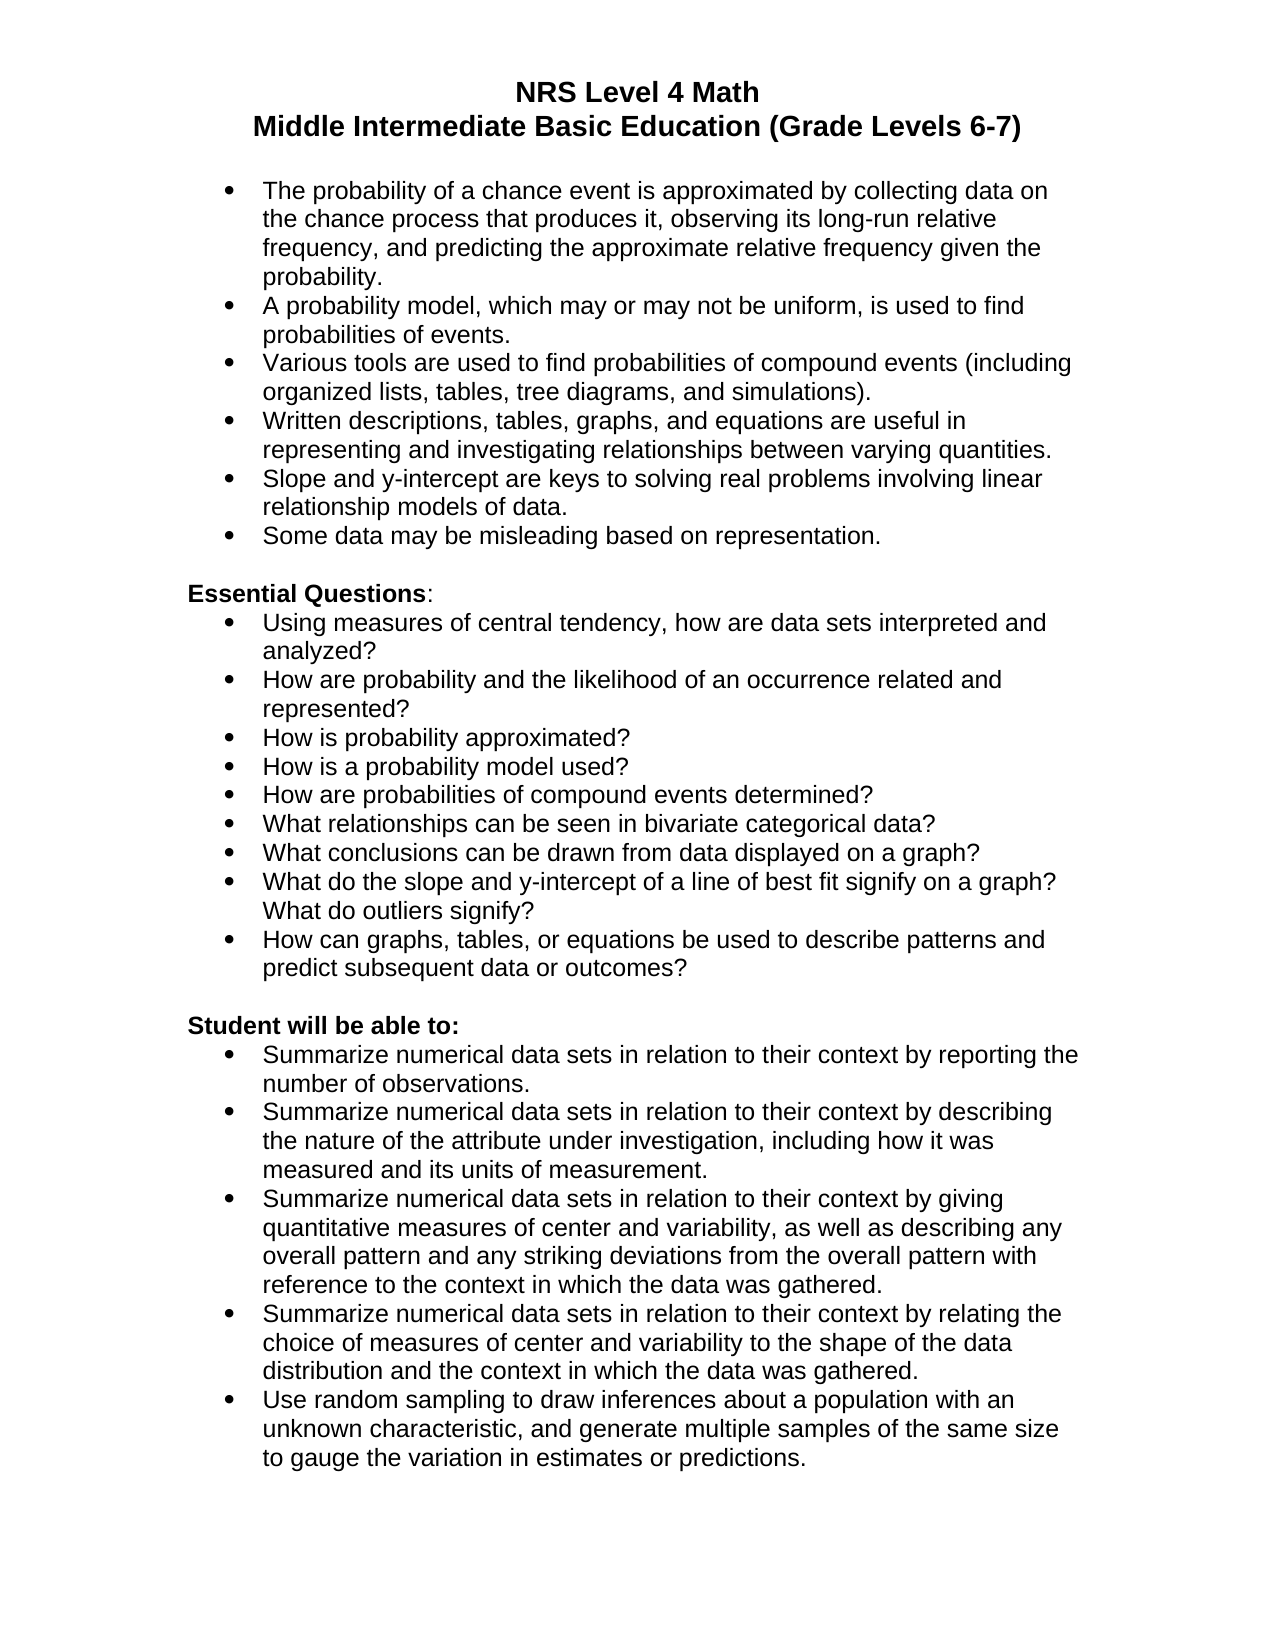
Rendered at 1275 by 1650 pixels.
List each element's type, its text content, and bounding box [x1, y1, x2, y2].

list Summarize numerical data sets in relation to their context by reporting the number of observations. [225, 1040, 1087, 1097]
list Various tools are used to find probabilities of compound events (including organized lists, tables, tree diagrams, and simulations). [225, 348, 1087, 406]
list What do the slope and y-intercept of a line of best fit signify on a graph? What do outliers signify? [225, 867, 1087, 924]
list How are probability and the likelihood of an occurrence related and represented? [225, 665, 1087, 723]
list What conclusions can be drawn from data displayed on a graph? [225, 838, 1087, 867]
list How is a probability model used? [225, 752, 1087, 780]
list Written descriptions, tables, graphs, and equations are useful in representing and investigating relationships between varying quantities. [225, 406, 1087, 463]
list Summarize numerical data sets in relation to their context by relating the choice of measures of center and variability to the shape of the data distribution and the context in which the data was gathered. [225, 1299, 1087, 1385]
list How are probabilities of compound events determined? [225, 780, 1087, 809]
list The probability of a chance event is approximated by collecting data on the chance process that produces it, observing its long-run relative frequency, and predicting the approximate relative frequency given the probability. [225, 176, 1087, 291]
list Use random sampling to draw inferences about a population with an unknown characteristic, and generate multiple samples of the same size to gauge the variation in estimates or predictions. [225, 1385, 1087, 1471]
list Summarize numerical data sets in relation to their context by giving quantitative measures of center and variability, as well as describing any overall pattern and any striking deviations from the overall pattern with reference to the context in which the data was gathered. [225, 1184, 1087, 1299]
list How can graphs, tables, or equations be used to describe patterns and predict subsequent data or outcomes? [225, 924, 1087, 982]
text Student will be able to: [187, 1011, 1087, 1040]
list A probability model, which may or may not be uniform, is used to find probabilities of events. [225, 291, 1087, 348]
list Using measures of central tendency, how are data sets interpreted and analyzed? [225, 607, 1087, 665]
list How is probability approximated? [225, 723, 1087, 752]
list What relationships can be seen in bivariate categorical data? [225, 809, 1087, 838]
list Slope and y-intercept are keys to solving real problems involving linear relationship models of data. [225, 463, 1087, 521]
list Some data may be misleading based on representation. [225, 521, 1087, 550]
list Summarize numerical data sets in relation to their context by describing the nature of the attribute under investigation, including how it was measured and its units of measurement. [225, 1097, 1087, 1184]
text Essential Questions: [187, 579, 1087, 607]
